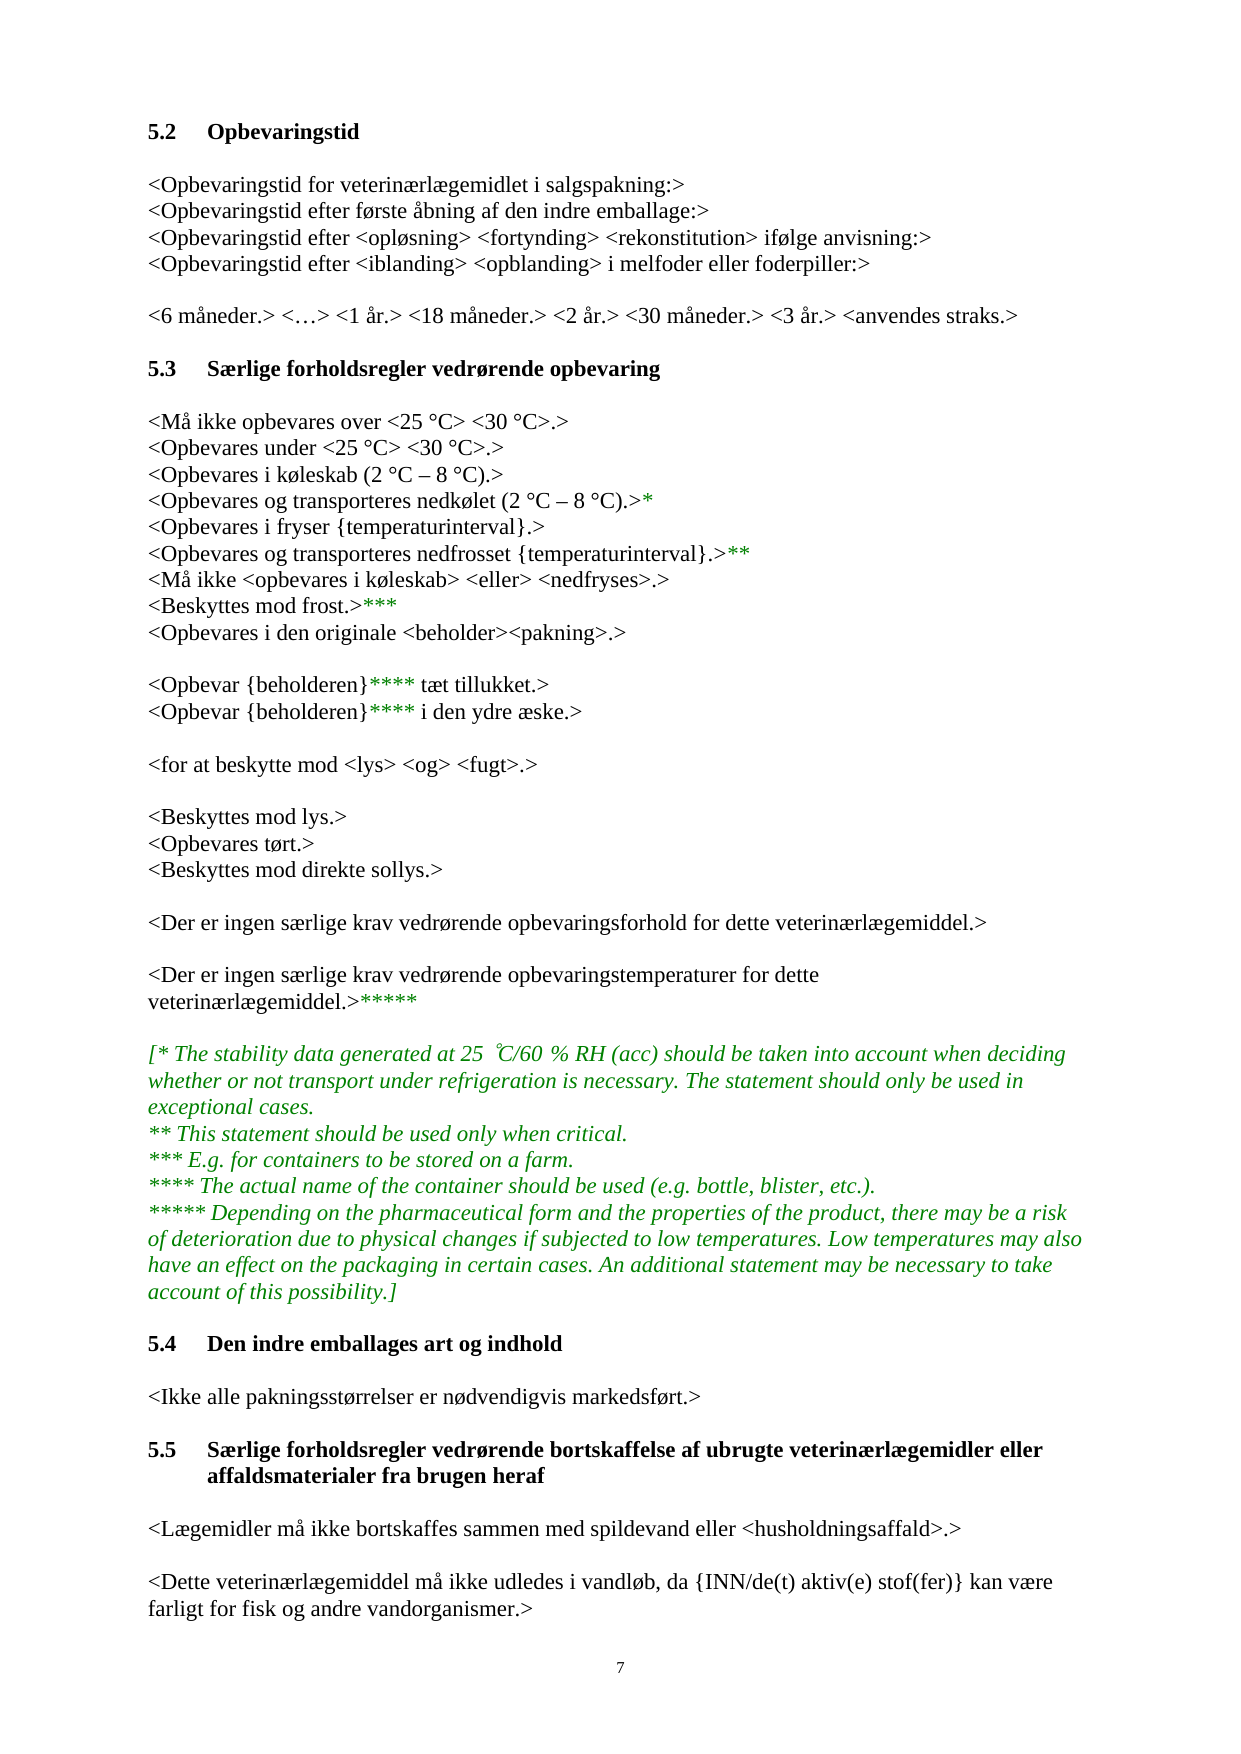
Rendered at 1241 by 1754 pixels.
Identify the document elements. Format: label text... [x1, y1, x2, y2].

text <Må ikke opbevares over <25 °C> <30 °C>.> [148, 408, 1092, 434]
text <Opbevares under <25 °C> <30 °C>.> [148, 434, 1092, 461]
text <Opbevar {beholderen}**** i den ydre æske.> [148, 698, 1092, 724]
text <Opbevares i køleskab (2 °C – 8 °C).> [148, 461, 1092, 487]
text <Opbevares tørt.> [148, 830, 1092, 856]
text <Opbevaringstid efter første åbning af den indre emballage:> [148, 197, 1092, 223]
text 5.4 Den indre emballages art og indhold [148, 1330, 1092, 1357]
text <Opbevaringstid efter <iblanding> <opblanding> i melfoder eller foderpiller:> [148, 250, 1092, 276]
text [* The stability data generated at 25 C/60 % RH (acc) should be taken into account when deciding whether or not transport under refrigeration is necessary. The statement should only be used in exceptional cases. [148, 1041, 1092, 1119]
text <Lægemidler må ikke bortskaffes sammen med spildevand eller <husholdningsaffald>.> [148, 1515, 1092, 1542]
text <Opbevares i den originale <beholder><pakning>.> [148, 619, 1092, 645]
text *** E.g. for containers to be stored on a farm. [148, 1146, 1092, 1172]
text 5.2 Opbevaringstid [148, 118, 1092, 144]
text <Opbevaringstid for veterinærlægemidlet i salgspakning:> [148, 171, 1092, 197]
text <Dette veterinærlægemiddel må ikke udledes i vandløb, da {INN/de(t) aktiv(e) stof(fer)} kan være farligt for fisk og andre vandorganismer.> [148, 1568, 1092, 1621]
text <Opbevar {beholderen}**** tæt tillukket.> [148, 672, 1092, 698]
text <Opbevares i fryser {temperaturinterval}.> [148, 513, 1092, 540]
text <Beskyttes mod frost.>*** [148, 592, 1092, 619]
text <Opbevares og transporteres nedkølet (2 °C – 8 °C).>* [148, 487, 1092, 513]
text <Opbevares og transporteres nedfrosset {temperaturinterval}.>** [148, 540, 1092, 566]
text <Der er ingen særlige krav vedrørende opbevaringsforhold for dette veterinærlægemiddel.> [148, 909, 1092, 935]
text <6 måneder.> <…> <1 år.> <18 måneder.> <2 år.> <30 måneder.> <3 år.> <anvendes straks.> [148, 303, 1092, 329]
text <Opbevaringstid efter <opløsning> <fortynding> <rekonstitution> ifølge anvisning:> [148, 223, 1092, 250]
text 5.5 Særlige forholdsregler vedrørende bortskaffelse af ubrugte veterinærlægemidler eller affaldsmaterialer fra brugen heraf [148, 1436, 1092, 1488]
text <Beskyttes mod lys.> [148, 803, 1092, 830]
text <Må ikke <opbevares i køleskab> <eller> <nedfryses>.> [148, 566, 1092, 592]
text ** This statement should be used only when critical. [148, 1119, 1092, 1146]
text <Der er ingen særlige krav vedrørende opbevaringstemperaturer for dette veterinærlægemiddel.>***** [148, 961, 1092, 1014]
text <Beskyttes mod direkte sollys.> [148, 856, 1092, 882]
text **** The actual name of the container should be used (e.g. bottle, blister, etc.). [148, 1172, 1092, 1199]
text ***** Depending on the pharmaceutical form and the properties of the product, there may be a risk of deterioration due to physical changes if subjected to low temperatures. Low temperatures may also have an effect on the packaging in certain cases. An additional statement may be necessary to take account of this possibility.] [148, 1199, 1092, 1304]
text <Ikke alle pakningsstørrelser er nødvendigvis markedsført.> [148, 1383, 1092, 1409]
text 5.3 Særlige forholdsregler vedrørende opbevaring [148, 355, 1092, 382]
text <for at beskytte mod <lys> <og> <fugt>.> [148, 751, 1092, 777]
